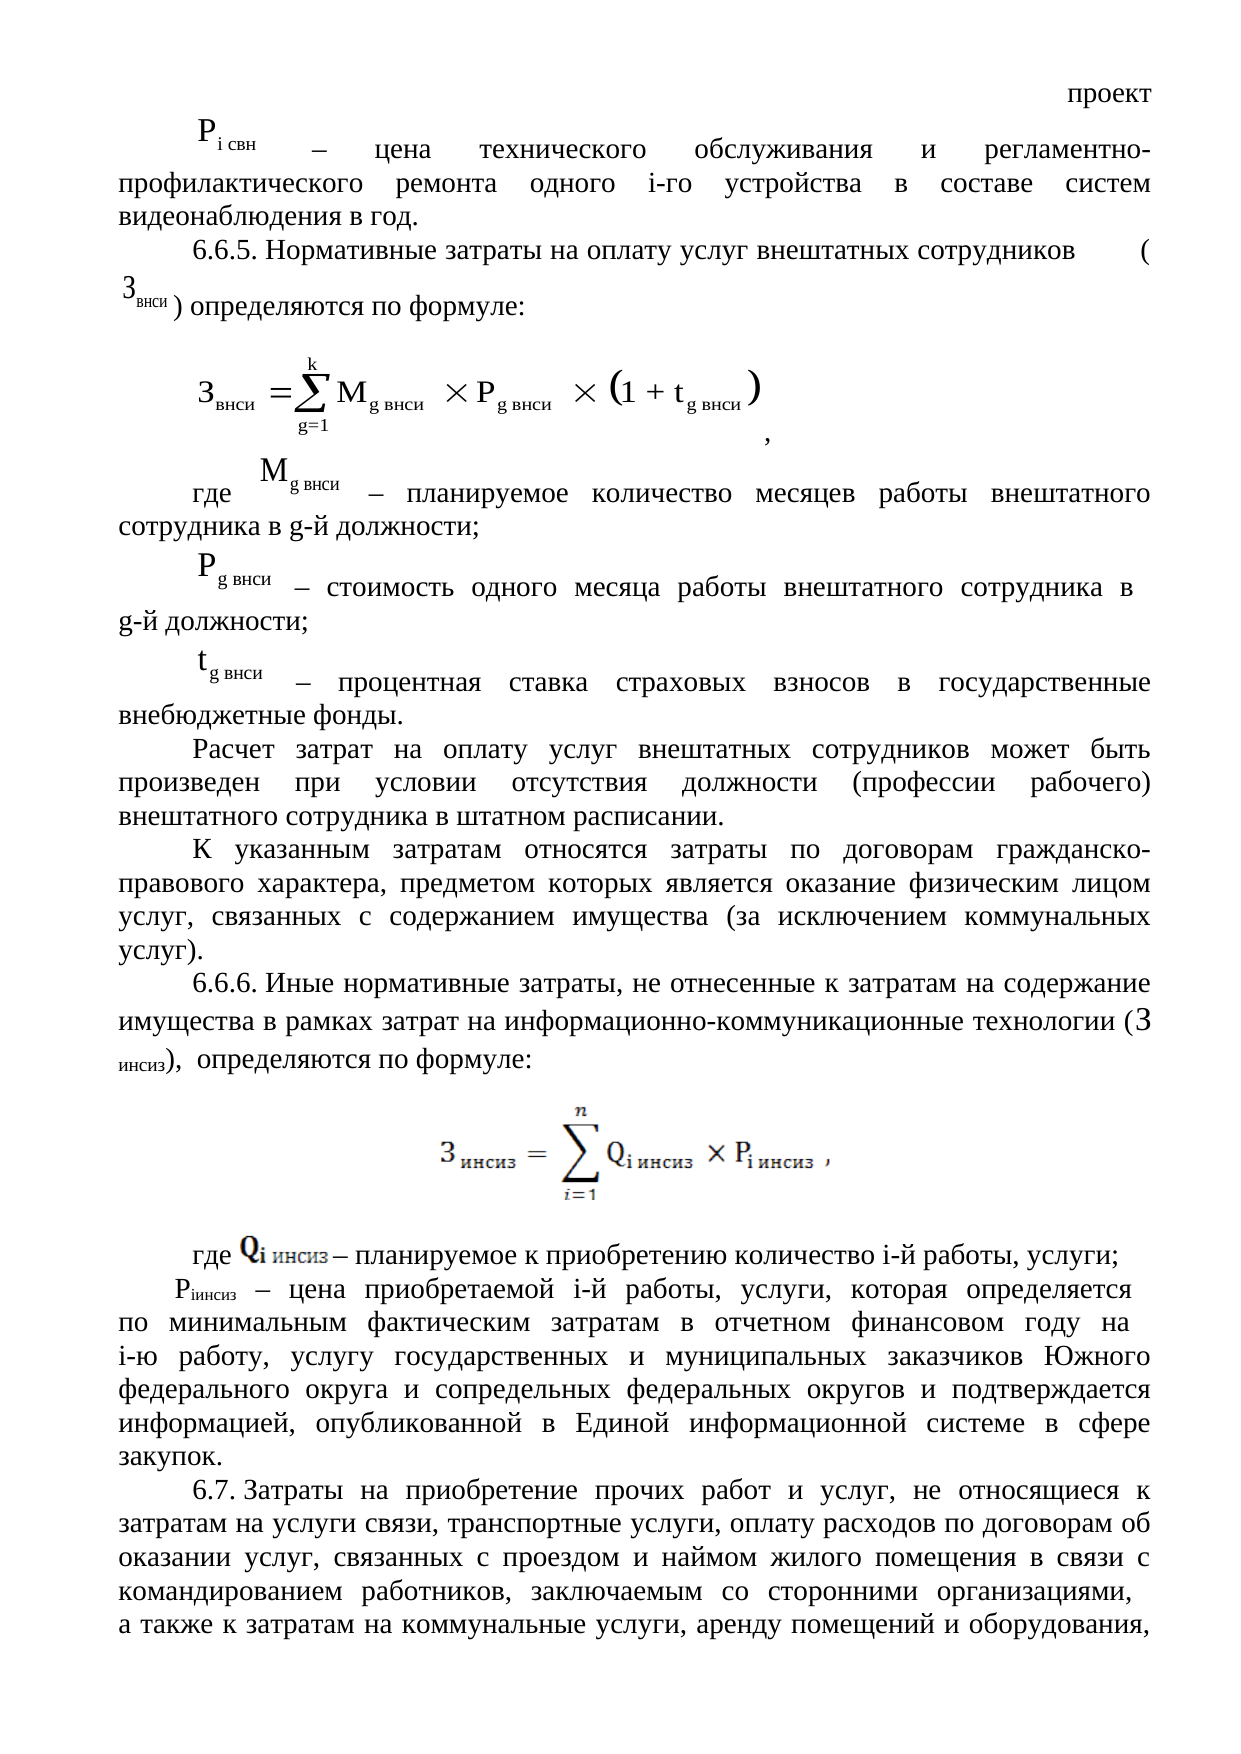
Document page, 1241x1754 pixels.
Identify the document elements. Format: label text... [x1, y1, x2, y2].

picture [239, 1228, 333, 1265]
text 6.6.6. Иные нормативные затраты, не отнесенные к затратам на содержание имущества в рамках затрат на информационно-коммуникационные технологии (З инсиз), определяются по формуле: [118, 966, 1152, 1076]
text 6.6.5. Нормативные затраты на оплату услуг внештатных сотрудников () определяются по формуле: [118, 232, 1152, 322]
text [118, 1472, 1152, 1640]
text Расчет затрат на оплату услуг внештатных сотрудников может быть произведен при условии отсутствия должности (профессии рабочего) внештатного сотрудника в штатном расписании. [118, 731, 1152, 831]
text Piинсиз – цена приобретаемой i-й работы, услуги, которая определяется по минимальным фактическим затратам в отчетном финансовом году на i-ю работу, услугу государственных и муниципальных заказчиков Южного федерального округа и сопредельных федеральных округов и подтверждается информацией, опубликованной в Единой информационной системе в сфере закупок. [118, 1271, 1152, 1472]
text К указанным затратам относятся затраты по договорам гражданско-правового характера, предметом которых является оказание физическим лицом услуг, связанных с содержанием имущества (за исключением коммунальных услуг). [118, 831, 1152, 966]
text где – планируемое количество месяцев работы внештатного сотрудника в g-й должности; [118, 447, 1152, 542]
text , [118, 350, 1152, 447]
text – цена технического обслуживания и регламентно-профилактического ремонта одного i-го устройства в составе систем видеонаблюдения в год. [118, 108, 1152, 232]
text – стоимость одного месяца работы внештатного сотрудника в g-й должности; [118, 542, 1152, 636]
picture [440, 1104, 830, 1200]
text где – планируемое к приобретению количество i-й работы, услуги; [118, 1228, 1152, 1271]
text – процентная ставка страховых взносов в государственные внебюджетные фонды. [118, 636, 1152, 731]
